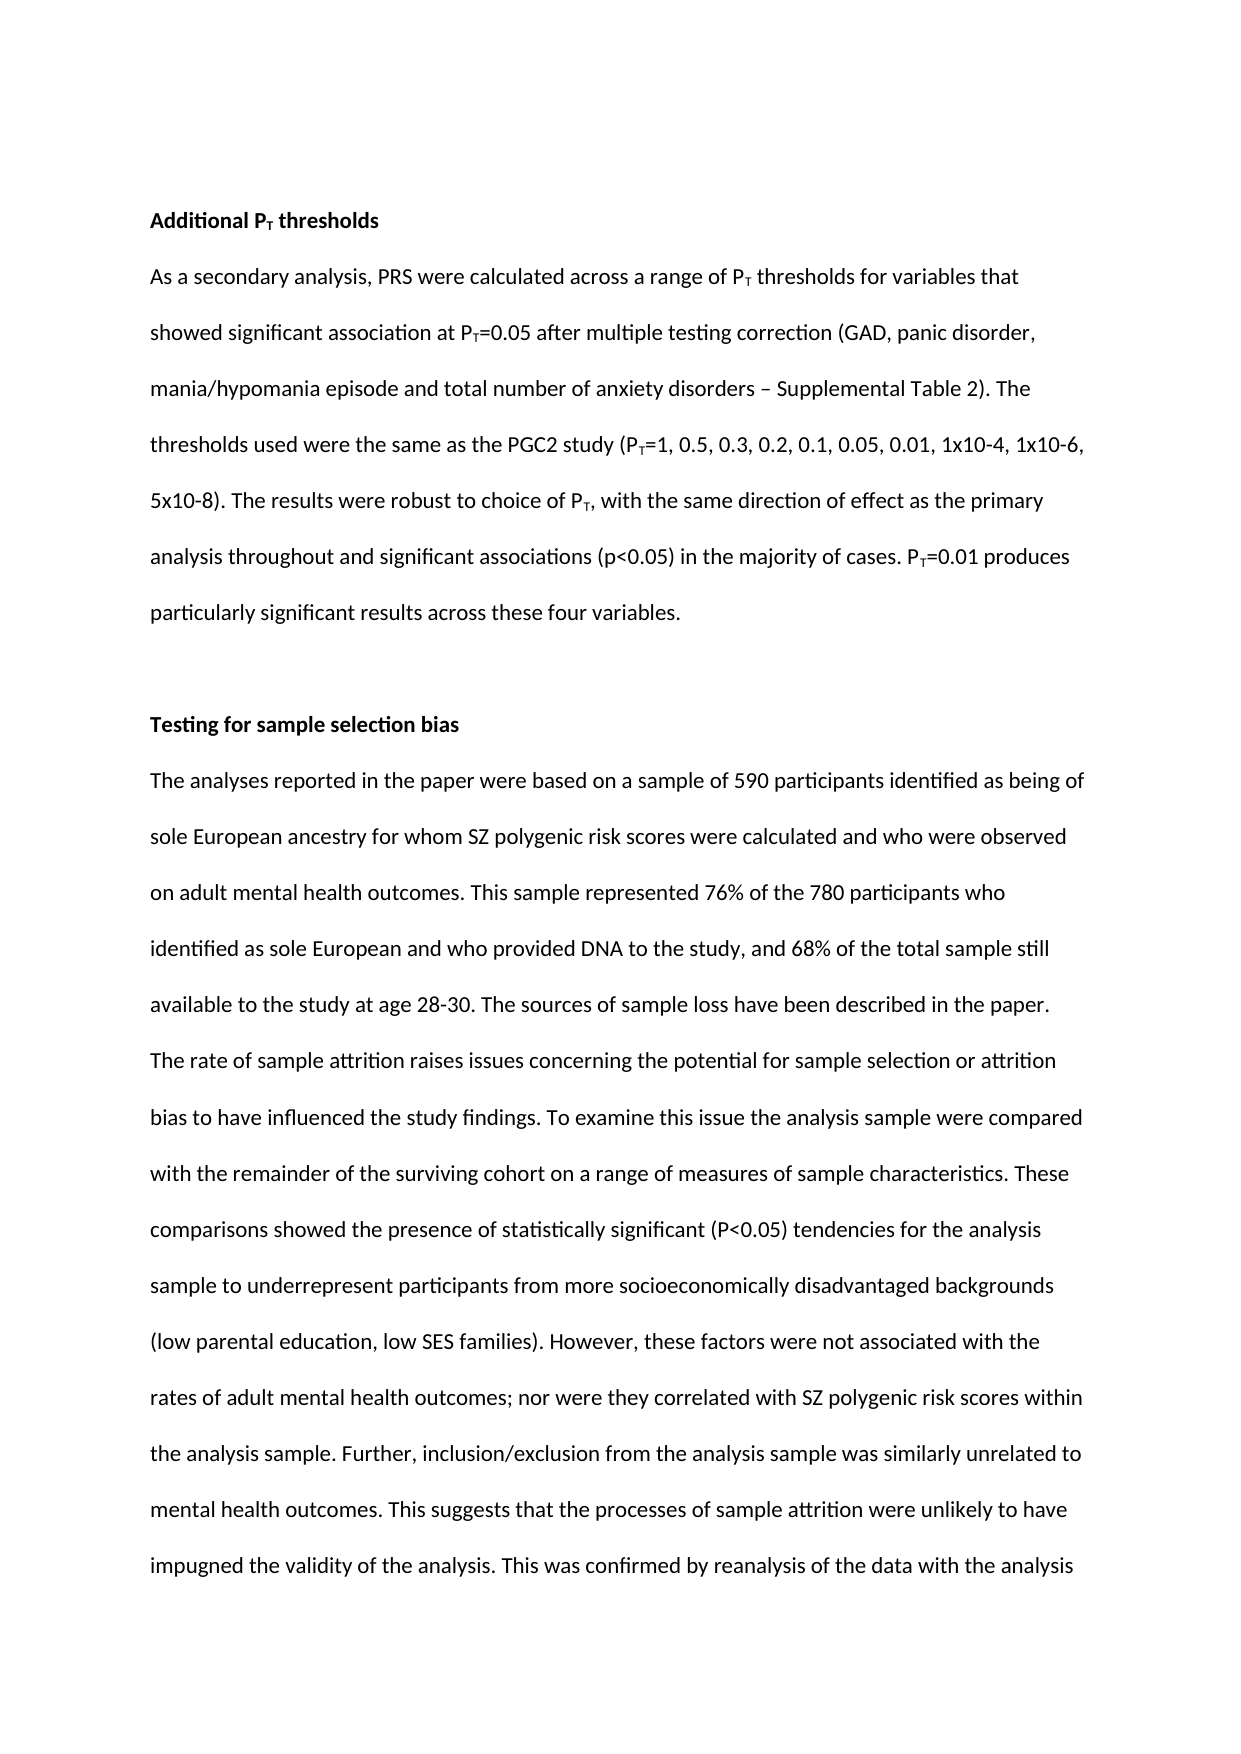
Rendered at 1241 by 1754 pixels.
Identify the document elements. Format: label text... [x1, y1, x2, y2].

text Testing for sample selection bias [150, 710, 1090, 738]
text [150, 766, 1090, 1579]
text As a secondary analysis, PRS were calculated across a range of PT thresholds for variables that showed significant association at PT=0.05 after multiple testing correction (GAD, panic disorder, mania/hypomania episode and total number of anxiety disorders – Supplemental Table 2). The thresholds used were the same as the PGC2 study (PT=1, 0.5, 0.3, 0.2, 0.1, 0.05, 0.01, 1x10-4, 1x10-6, 5x10-8). The results were robust to choice of PT, with the same direction of effect as the primary analysis throughout and significant associations (p<0.05) in the majority of cases. PT=0.01 produces particularly significant results across these four variables. [150, 262, 1090, 626]
text Additional PT thresholds [150, 206, 1090, 234]
